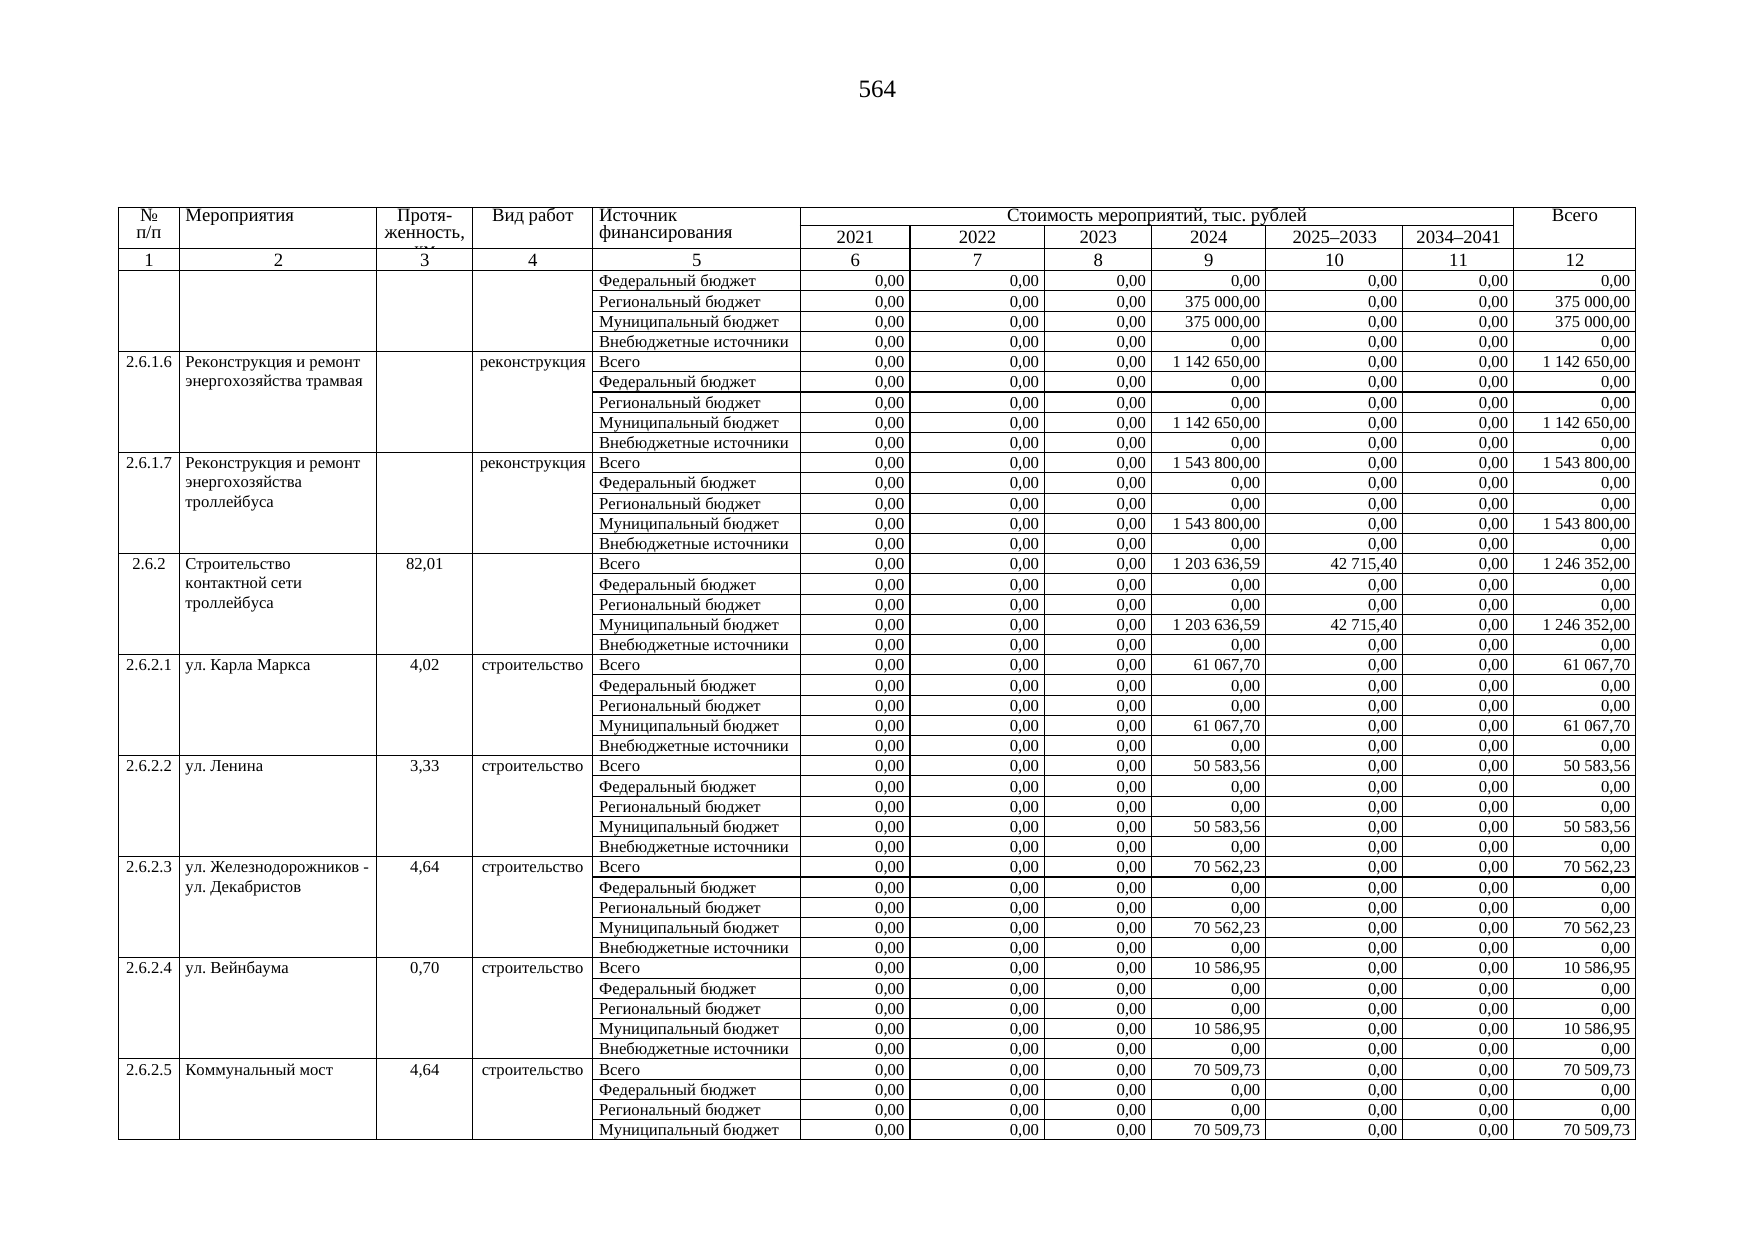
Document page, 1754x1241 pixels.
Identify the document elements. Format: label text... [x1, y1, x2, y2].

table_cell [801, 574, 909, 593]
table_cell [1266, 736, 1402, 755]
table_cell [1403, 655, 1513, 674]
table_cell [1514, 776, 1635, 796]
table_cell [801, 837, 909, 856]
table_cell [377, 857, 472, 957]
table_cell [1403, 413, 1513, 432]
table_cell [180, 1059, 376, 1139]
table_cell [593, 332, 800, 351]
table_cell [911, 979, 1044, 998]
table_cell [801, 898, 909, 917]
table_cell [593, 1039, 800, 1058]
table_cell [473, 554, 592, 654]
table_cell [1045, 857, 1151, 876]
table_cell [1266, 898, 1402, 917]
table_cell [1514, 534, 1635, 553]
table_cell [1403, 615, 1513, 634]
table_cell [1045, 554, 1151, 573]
table_cell 6 [801, 249, 909, 270]
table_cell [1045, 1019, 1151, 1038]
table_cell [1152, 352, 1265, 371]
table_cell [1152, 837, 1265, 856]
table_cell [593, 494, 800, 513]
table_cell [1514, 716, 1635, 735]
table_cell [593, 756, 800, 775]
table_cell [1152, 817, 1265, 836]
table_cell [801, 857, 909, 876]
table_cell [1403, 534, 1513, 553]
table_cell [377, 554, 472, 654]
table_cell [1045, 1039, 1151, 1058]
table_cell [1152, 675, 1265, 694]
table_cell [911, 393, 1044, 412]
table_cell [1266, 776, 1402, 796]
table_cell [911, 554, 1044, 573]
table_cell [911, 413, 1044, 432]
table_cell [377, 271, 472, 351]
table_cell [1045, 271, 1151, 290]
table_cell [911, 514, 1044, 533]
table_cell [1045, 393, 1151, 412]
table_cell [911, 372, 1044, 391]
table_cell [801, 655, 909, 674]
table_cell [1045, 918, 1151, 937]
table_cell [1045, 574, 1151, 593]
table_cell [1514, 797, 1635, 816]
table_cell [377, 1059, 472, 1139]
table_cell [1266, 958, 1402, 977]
table_cell 12 [1514, 249, 1635, 270]
table_cell 9 [1152, 249, 1265, 270]
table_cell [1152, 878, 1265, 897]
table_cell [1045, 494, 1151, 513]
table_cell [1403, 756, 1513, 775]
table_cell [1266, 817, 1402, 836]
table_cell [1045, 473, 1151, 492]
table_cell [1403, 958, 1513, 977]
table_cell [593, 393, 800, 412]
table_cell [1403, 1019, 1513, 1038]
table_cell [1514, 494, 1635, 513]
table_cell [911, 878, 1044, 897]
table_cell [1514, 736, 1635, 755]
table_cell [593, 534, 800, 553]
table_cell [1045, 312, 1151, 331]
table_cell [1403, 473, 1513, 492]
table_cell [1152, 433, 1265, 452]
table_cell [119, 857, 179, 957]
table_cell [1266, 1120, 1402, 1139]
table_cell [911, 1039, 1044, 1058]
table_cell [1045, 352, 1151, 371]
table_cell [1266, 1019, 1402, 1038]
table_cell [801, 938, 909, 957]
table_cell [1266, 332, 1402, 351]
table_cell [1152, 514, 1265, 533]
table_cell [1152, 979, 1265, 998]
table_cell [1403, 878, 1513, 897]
table_header Мероприятия [180, 208, 376, 248]
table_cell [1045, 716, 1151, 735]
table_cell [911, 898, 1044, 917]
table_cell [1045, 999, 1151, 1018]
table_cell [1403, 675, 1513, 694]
table_cell 2034–2041 [1403, 226, 1513, 248]
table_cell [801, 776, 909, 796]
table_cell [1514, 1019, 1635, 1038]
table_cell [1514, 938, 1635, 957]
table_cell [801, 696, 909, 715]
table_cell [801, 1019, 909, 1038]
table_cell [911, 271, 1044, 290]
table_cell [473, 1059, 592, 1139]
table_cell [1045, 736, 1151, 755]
table_cell 10 [1266, 249, 1402, 270]
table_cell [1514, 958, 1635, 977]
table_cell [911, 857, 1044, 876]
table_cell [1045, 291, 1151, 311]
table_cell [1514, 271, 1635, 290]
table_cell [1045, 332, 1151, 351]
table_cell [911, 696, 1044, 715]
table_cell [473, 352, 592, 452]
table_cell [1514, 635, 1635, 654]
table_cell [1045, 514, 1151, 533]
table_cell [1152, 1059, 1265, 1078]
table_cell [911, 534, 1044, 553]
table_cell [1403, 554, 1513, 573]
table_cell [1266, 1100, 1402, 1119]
table_cell 8 [1045, 249, 1151, 270]
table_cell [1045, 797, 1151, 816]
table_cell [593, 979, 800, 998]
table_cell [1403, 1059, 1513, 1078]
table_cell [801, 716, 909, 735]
table_cell 2022 [911, 226, 1044, 248]
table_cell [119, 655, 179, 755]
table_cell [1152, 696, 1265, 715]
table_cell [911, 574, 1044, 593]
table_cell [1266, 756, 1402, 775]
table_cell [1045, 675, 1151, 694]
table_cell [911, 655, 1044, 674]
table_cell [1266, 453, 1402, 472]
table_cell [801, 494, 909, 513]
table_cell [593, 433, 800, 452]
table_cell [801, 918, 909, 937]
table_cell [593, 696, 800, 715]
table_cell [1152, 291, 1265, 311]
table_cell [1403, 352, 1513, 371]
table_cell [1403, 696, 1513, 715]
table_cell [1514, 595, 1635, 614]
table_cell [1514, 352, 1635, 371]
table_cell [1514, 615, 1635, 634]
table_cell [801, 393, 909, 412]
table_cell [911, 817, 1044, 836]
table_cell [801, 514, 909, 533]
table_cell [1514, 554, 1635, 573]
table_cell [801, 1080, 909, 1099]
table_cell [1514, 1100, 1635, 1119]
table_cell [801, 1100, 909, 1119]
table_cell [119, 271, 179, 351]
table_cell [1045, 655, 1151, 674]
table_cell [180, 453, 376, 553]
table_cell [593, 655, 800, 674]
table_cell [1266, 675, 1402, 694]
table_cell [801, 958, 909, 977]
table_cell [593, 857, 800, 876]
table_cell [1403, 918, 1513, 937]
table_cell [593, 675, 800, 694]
table_cell 2021 [801, 226, 909, 248]
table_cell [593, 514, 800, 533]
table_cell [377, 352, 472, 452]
table_cell 2023 [1045, 226, 1151, 248]
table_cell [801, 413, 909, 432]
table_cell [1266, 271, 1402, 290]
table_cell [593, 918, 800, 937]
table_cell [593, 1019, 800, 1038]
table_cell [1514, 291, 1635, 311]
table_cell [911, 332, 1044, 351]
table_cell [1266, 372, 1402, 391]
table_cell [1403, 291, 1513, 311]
table_cell 4 [473, 249, 592, 270]
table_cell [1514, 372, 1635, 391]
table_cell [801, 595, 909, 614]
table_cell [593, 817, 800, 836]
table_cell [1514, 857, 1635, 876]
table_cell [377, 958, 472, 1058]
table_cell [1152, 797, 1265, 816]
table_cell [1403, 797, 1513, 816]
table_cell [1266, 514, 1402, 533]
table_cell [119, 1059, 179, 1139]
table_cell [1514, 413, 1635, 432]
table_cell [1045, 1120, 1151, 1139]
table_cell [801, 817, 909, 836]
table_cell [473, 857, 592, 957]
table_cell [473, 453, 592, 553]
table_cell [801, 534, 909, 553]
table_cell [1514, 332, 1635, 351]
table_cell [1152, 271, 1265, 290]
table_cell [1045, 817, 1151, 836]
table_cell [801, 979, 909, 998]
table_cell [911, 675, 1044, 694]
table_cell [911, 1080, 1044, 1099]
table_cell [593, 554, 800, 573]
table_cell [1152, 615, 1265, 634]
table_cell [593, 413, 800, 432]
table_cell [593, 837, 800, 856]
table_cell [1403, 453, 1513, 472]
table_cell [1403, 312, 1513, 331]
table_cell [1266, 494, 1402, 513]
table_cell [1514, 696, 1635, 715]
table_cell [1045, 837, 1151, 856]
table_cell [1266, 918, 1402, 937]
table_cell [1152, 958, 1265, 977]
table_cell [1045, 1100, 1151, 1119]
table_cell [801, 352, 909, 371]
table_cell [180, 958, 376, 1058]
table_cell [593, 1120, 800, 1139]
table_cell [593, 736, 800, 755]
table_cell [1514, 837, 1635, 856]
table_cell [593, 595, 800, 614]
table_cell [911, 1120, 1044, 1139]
table_cell 2025–2033 [1266, 226, 1402, 248]
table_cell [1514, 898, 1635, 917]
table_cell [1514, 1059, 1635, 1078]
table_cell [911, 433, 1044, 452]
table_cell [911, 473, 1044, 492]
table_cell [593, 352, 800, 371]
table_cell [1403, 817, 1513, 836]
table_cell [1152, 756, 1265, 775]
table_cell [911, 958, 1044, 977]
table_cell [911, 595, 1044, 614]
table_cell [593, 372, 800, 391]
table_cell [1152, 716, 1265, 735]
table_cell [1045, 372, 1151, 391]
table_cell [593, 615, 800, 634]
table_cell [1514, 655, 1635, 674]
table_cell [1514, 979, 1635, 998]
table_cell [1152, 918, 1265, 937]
table_header Вид работ [473, 208, 592, 248]
table_cell 5 [593, 249, 800, 270]
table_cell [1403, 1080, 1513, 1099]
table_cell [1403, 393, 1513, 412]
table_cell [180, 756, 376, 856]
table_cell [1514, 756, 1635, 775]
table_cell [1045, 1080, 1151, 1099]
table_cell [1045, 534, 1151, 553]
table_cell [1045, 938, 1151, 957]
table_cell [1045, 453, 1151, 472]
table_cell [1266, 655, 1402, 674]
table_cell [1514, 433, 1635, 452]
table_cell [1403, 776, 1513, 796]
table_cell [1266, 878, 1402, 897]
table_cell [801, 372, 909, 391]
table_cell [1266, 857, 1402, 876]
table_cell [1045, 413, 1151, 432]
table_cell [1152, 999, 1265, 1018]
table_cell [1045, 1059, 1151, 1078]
table_cell 2024 [1152, 226, 1265, 248]
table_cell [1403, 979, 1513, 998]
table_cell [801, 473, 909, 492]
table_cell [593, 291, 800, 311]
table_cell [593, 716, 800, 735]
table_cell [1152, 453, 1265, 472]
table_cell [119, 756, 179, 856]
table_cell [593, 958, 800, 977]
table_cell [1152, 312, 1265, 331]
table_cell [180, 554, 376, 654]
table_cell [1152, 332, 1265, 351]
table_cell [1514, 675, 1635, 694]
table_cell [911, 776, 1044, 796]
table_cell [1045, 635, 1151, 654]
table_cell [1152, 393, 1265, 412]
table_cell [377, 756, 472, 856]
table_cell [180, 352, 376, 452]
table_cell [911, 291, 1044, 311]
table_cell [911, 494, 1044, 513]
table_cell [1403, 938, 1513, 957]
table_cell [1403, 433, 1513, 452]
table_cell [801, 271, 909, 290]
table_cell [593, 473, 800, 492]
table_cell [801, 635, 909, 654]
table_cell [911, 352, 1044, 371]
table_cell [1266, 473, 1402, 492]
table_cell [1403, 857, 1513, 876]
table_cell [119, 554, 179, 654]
table_cell 11 [1403, 249, 1513, 270]
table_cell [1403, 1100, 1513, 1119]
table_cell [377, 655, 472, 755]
table_cell 3 [377, 249, 472, 270]
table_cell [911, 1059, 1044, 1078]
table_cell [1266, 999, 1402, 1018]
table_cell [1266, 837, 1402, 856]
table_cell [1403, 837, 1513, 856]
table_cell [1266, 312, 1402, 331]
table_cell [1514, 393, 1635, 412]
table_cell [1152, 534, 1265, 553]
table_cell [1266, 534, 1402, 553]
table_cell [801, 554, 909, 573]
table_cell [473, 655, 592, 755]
table_cell 1 [119, 249, 179, 270]
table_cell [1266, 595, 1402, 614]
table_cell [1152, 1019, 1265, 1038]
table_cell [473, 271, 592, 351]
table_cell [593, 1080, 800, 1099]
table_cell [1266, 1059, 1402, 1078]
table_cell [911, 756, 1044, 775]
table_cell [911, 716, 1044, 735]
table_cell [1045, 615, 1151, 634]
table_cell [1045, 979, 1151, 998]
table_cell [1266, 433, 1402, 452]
table_header Протя-женность, км [377, 208, 472, 248]
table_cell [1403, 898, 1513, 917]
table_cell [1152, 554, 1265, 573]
table_header Всего [1514, 208, 1635, 248]
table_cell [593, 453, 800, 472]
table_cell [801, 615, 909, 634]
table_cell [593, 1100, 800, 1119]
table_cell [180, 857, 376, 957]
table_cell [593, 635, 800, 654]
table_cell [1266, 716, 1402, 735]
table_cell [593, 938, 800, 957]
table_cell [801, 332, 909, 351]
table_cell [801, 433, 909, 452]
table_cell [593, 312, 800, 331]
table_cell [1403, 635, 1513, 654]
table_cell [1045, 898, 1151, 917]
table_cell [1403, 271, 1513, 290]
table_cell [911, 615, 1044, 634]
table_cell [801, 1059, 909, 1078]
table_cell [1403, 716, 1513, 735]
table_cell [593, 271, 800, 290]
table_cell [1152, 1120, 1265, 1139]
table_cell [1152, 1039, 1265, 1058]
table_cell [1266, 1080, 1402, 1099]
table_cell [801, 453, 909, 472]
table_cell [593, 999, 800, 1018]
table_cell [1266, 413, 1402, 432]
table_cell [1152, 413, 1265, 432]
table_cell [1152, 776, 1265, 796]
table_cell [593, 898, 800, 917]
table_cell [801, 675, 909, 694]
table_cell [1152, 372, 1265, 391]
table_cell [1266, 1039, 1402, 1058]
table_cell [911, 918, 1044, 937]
table_header № п/п [119, 208, 179, 248]
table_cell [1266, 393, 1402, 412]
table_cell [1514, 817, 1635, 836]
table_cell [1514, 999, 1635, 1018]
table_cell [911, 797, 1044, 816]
table_header Стоимость мероприятий, тыс. рублей [801, 208, 1513, 225]
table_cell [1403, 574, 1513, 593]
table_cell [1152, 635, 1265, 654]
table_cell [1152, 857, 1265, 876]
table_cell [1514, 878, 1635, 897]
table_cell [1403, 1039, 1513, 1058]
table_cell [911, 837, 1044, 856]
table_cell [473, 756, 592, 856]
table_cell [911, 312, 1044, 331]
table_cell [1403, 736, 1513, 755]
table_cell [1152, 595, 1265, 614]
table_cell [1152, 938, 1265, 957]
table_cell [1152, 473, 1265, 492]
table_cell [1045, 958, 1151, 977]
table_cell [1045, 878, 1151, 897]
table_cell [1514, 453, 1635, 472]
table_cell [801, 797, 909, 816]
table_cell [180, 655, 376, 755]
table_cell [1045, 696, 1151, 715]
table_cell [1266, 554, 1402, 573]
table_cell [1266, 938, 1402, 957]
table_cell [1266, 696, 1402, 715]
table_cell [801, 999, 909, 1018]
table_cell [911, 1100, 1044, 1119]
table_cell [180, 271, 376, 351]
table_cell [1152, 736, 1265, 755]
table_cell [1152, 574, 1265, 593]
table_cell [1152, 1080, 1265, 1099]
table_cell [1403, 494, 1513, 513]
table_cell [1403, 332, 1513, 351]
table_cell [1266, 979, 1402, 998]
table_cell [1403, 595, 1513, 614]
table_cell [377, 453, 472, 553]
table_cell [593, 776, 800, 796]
table_cell 7 [911, 249, 1044, 270]
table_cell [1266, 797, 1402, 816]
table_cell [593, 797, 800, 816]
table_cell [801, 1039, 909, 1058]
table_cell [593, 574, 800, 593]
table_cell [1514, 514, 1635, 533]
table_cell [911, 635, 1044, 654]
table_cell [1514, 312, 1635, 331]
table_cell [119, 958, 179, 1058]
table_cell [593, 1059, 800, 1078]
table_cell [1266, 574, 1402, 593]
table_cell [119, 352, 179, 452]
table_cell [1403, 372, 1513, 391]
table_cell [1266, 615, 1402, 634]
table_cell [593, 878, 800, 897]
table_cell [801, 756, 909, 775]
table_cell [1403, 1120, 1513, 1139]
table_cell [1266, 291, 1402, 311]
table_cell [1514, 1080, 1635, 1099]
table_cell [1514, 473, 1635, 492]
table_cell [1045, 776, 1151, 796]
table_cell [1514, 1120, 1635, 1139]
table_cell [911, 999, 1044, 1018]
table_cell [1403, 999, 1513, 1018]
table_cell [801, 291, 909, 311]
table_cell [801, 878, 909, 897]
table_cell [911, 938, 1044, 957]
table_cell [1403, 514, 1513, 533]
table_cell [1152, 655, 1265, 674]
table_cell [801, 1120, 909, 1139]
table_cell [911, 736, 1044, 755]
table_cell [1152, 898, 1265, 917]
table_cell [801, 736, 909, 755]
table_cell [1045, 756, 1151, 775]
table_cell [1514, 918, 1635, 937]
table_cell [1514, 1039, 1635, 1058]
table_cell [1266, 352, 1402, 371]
table_cell 2 [180, 249, 376, 270]
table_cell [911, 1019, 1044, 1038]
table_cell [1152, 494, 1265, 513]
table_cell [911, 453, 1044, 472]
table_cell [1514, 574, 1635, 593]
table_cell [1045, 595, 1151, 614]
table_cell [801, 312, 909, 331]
table_header Источник финансирования [593, 208, 800, 248]
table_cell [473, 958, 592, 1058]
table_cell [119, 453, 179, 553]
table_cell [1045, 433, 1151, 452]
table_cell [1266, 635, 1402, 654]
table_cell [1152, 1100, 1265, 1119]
